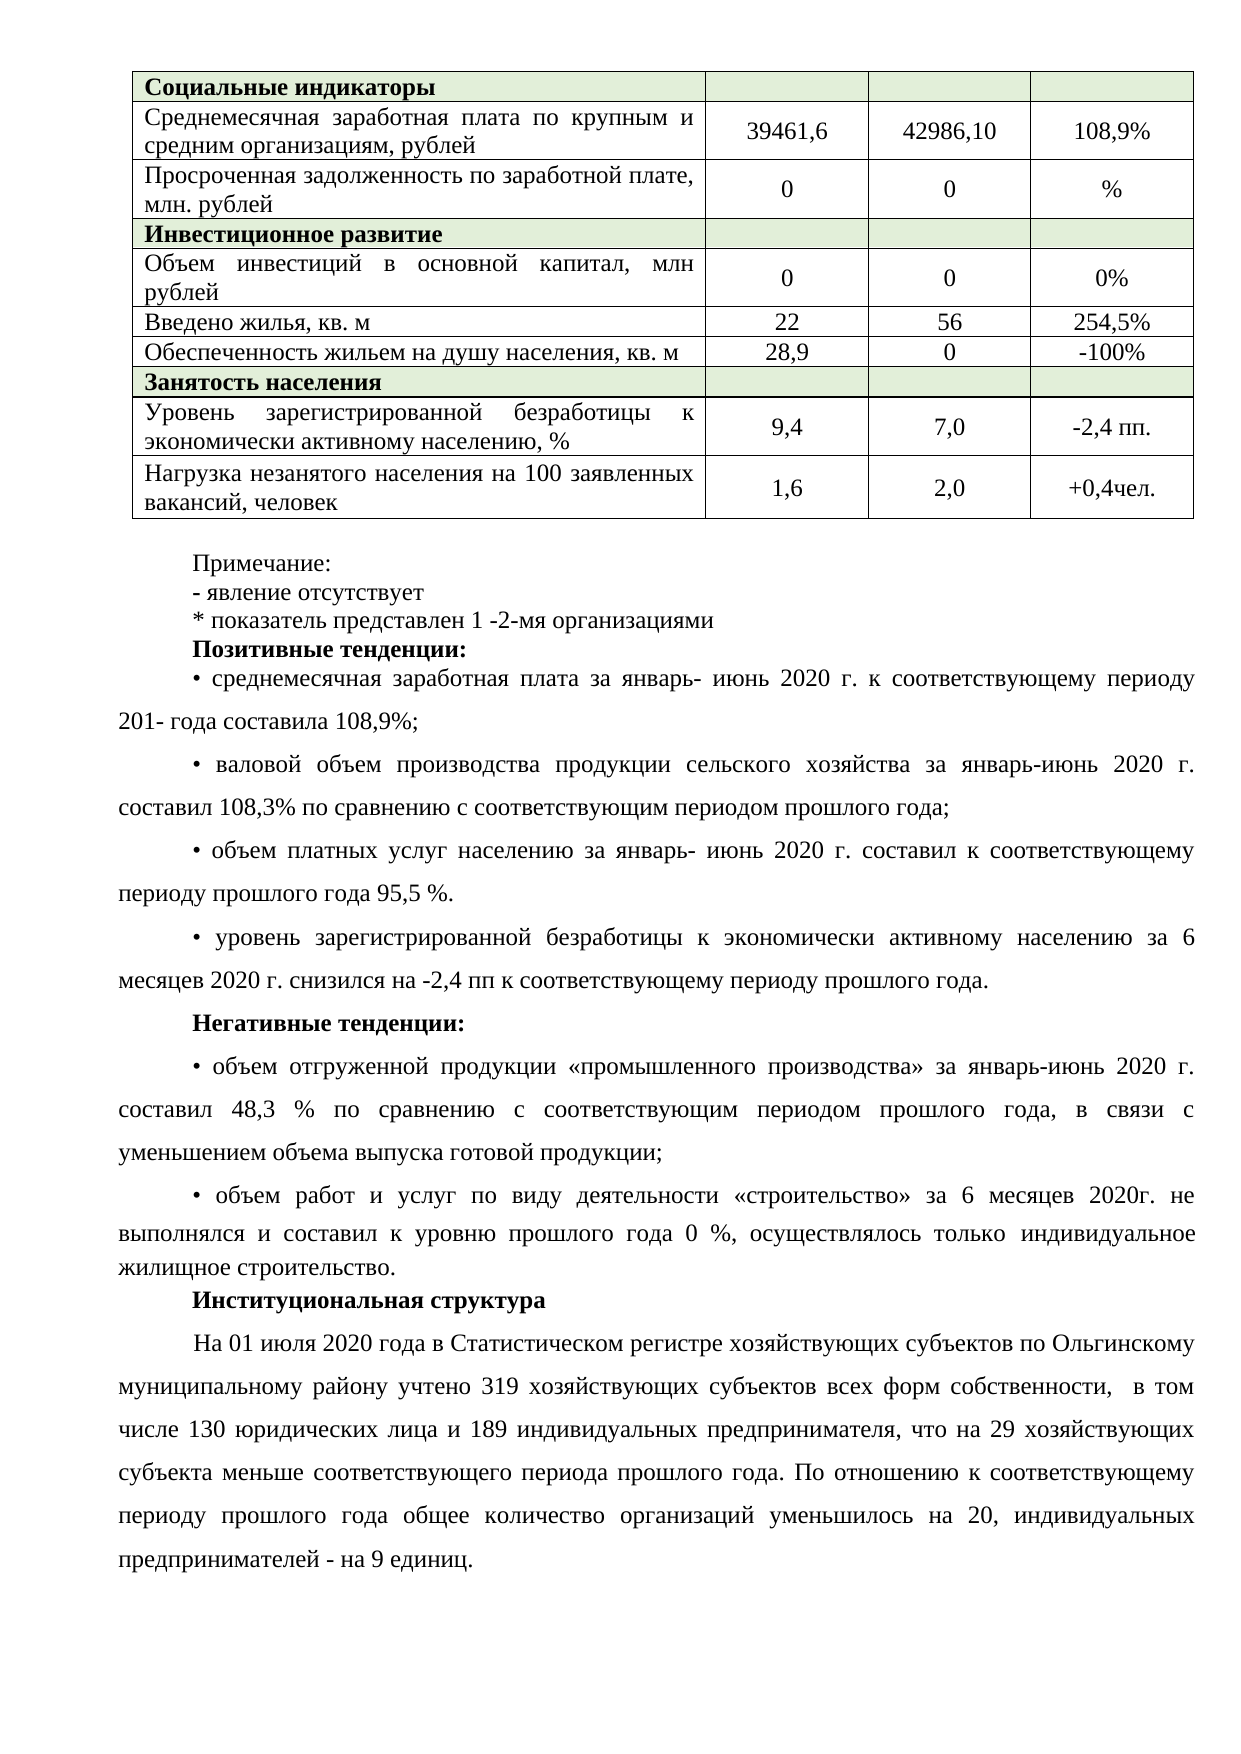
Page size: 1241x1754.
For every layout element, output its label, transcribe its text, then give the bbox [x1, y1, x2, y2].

table_cell % [1031, 160, 1193, 218]
table_cell [1031, 72, 1193, 101]
table_cell Занятость населения [133, 367, 705, 396]
text Позитивные тенденции: [118, 634, 1196, 663]
table_cell +0,4чел. [1031, 456, 1193, 518]
table_cell 0 [869, 249, 1030, 306]
text Негативные тенденции: [118, 1008, 1196, 1037]
table_cell 2,0 [869, 456, 1030, 518]
table_cell 254,5% [1031, 307, 1193, 336]
table_cell 39461,6 [706, 102, 868, 159]
table_cell Объем инвестиций в основной капитал, млн рублей [133, 249, 705, 306]
text • объем платных услуг населению за январь- июнь 2020 г. составил к соответствующему периоду прошлого года 95,5 %. [118, 835, 1196, 907]
text • уровень зарегистрированной безработицы к экономически активному населению за 6 месяцев 2020 г. снизился на -2,4 пп к соответствующему периоду прошлого года. [118, 922, 1196, 993]
table_cell Обеспеченность жильем на душу населения, кв. м [133, 337, 705, 366]
text • среднемесячная заработная плата за январь- июнь 2020 г. к соответствующему периоду 201- года составила 108,9%; [118, 663, 1196, 735]
table_cell [869, 367, 1030, 396]
table_cell 0 [869, 160, 1030, 218]
table_cell Инвестиционное развитие [133, 219, 705, 247]
table_cell [869, 219, 1030, 247]
table_cell 0% [1031, 249, 1193, 306]
table_cell 0 [706, 160, 868, 218]
table_cell 0 [706, 249, 868, 306]
table_cell -100% [1031, 337, 1193, 366]
table_cell 7,0 [869, 398, 1030, 455]
text Институциональная структура [118, 1285, 1196, 1314]
text • объем отгруженной продукции «промышленного производства» за январь-июнь 2020 г. составил 48,3 % по сравнению с соответствующим периодом прошлого года, в связи с уменьшением объема выпуска готовой продукции; [118, 1051, 1196, 1166]
table_cell 108,9% [1031, 102, 1193, 159]
table_cell [706, 367, 868, 396]
table_cell [1031, 219, 1193, 247]
table_cell 42986,10 [869, 102, 1030, 159]
table_cell Среднемесячная заработная плата по крупным и средним организациям, рублей [133, 102, 705, 159]
table_cell 28,9 [706, 337, 868, 366]
table_cell Уровень зарегистрированной безработицы к экономически активному населению, % [133, 398, 705, 455]
table_cell [869, 72, 1030, 101]
text * показатель представлен 1 -2-мя организациями [118, 605, 1196, 634]
table_cell 0 [869, 337, 1030, 366]
table_cell [706, 72, 868, 101]
table_cell 56 [869, 307, 1030, 336]
table_cell 1,6 [706, 456, 868, 518]
table_cell [706, 219, 868, 247]
text • объем работ и услуг по виду деятельности «строительство» за 6 месяцев 2020г. не выполнялся и составил к уровню прошлого года 0 %, осуществлялось только индивидуальное жилищное строительство. [118, 1180, 1196, 1281]
table_cell Просроченная задолженность по заработной плате, млн. рублей [133, 160, 705, 218]
text - явление отсутствует [118, 577, 1196, 605]
text На 01 июля 2020 года в Статистическом регистре хозяйствующих субъектов по Ольгинскому муниципальному району учтено 319 хозяйствующих субъектов всех форм собственности, в том числе 130 юридических лица и 189 индивидуальных предпринимателя, что на 29 хозяйствующих субъекта меньше соответствующего периода прошлого года. По отношению к соответствующему периоду прошлого года общее количество организаций уменьшилось на 20, индивидуальных предпринимателей - на 9 единиц. [118, 1328, 1196, 1572]
text • валовой объем производства продукции сельского хозяйства за январь-июнь 2020 г. составил 108,3% по сравнению с соответствующим периодом прошлого года; [118, 749, 1196, 821]
table_cell [1031, 367, 1193, 396]
table_cell -2,4 пп. [1031, 398, 1193, 455]
table_cell Нагрузка незанятого населения на 100 заявленных вакансий, человек [133, 456, 705, 518]
table_cell 9,4 [706, 398, 868, 455]
table_cell Введено жилья, кв. м [133, 307, 705, 336]
text Примечание: [118, 548, 1196, 577]
table_cell Социальные индикаторы [133, 72, 705, 101]
table_cell 22 [706, 307, 868, 336]
